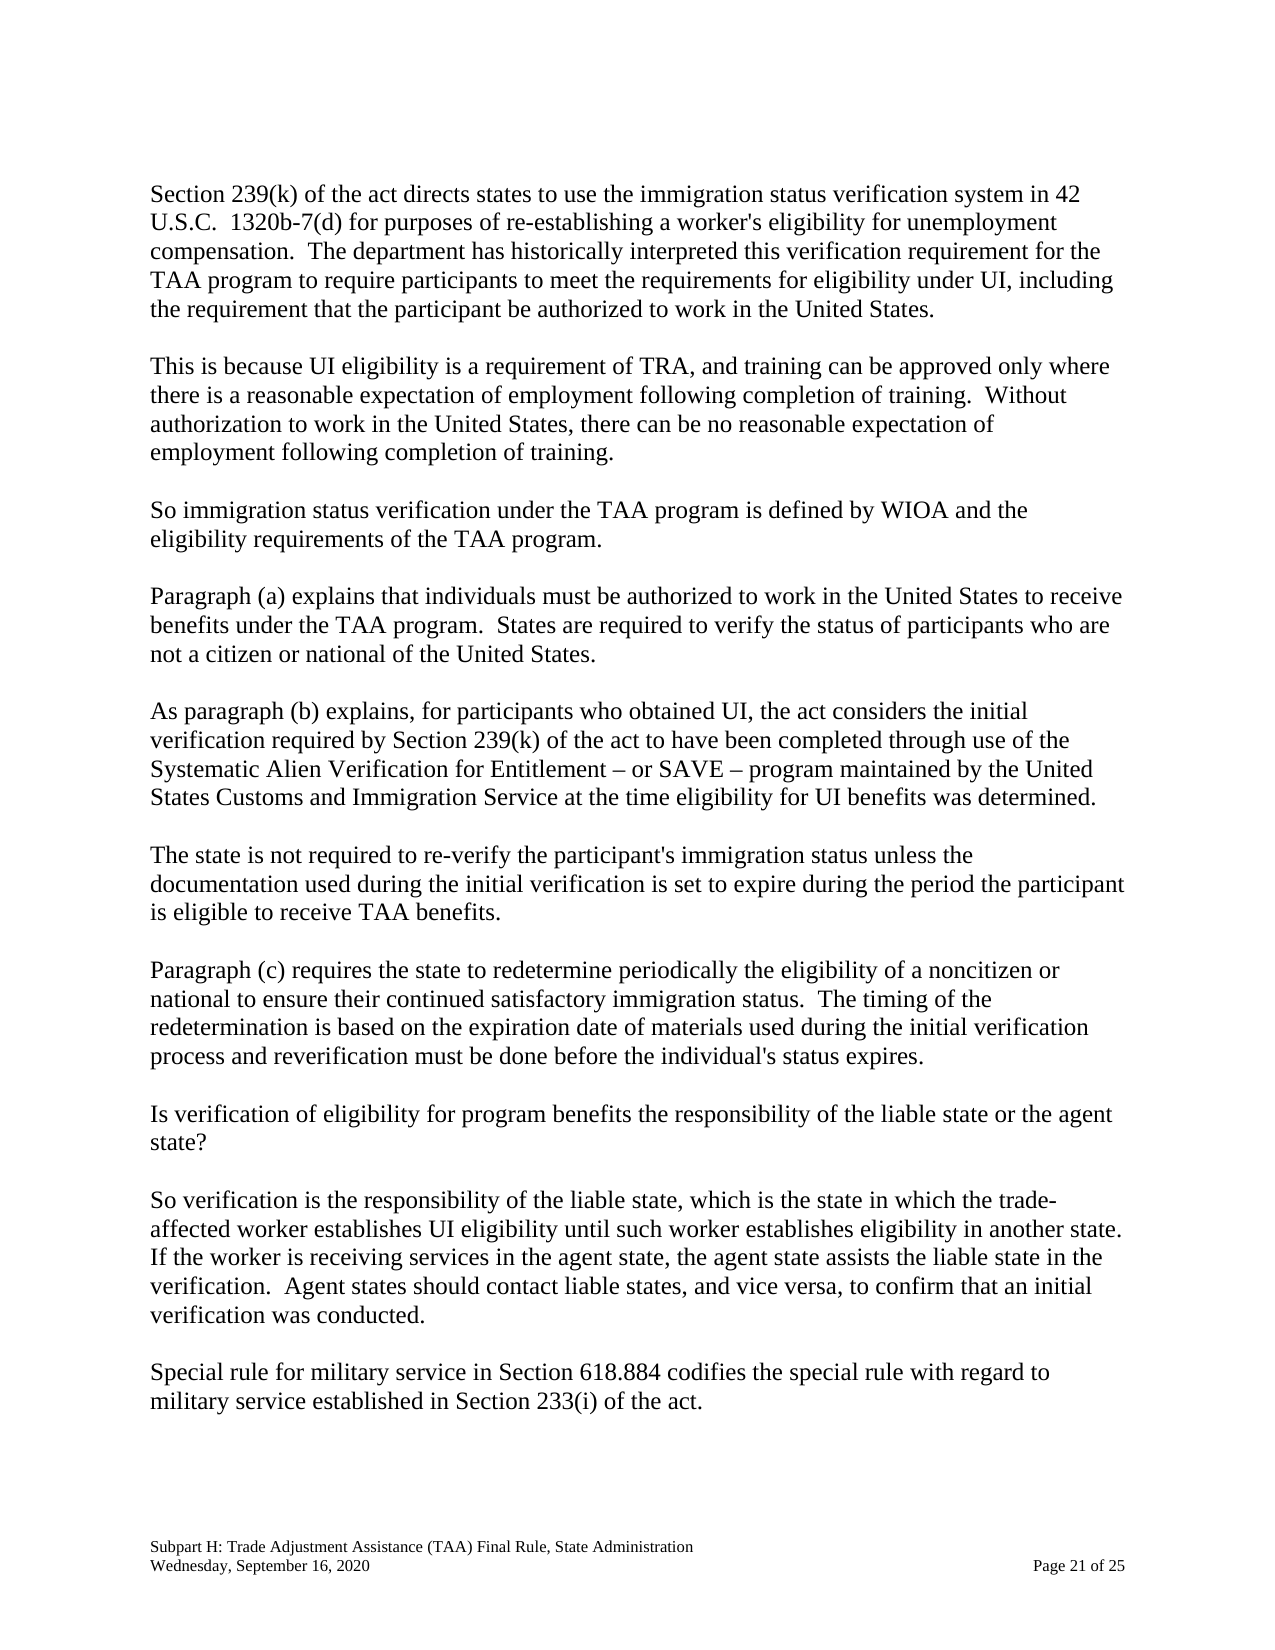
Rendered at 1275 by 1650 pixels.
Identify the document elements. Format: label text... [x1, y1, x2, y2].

text So immigration status verification under the TAA program is defined by WIOA and the eligibility requirements of the TAA program. [150, 495, 1125, 552]
text Paragraph (c) requires the state to redetermine periodically the eligibility of a noncitizen or national to ensure their continued satisfactory immigration status. The timing of the redetermination is based on the expiration date of materials used during the initial verification process and reverification must be done before the individual's status expires. [150, 955, 1125, 1070]
text Special rule for military service in Section 618.884 codifies the special rule with regard to military service established in Section 233(i) of the act. [150, 1357, 1125, 1415]
text Section 239(k) of the act directs states to use the immigration status verification system in 42 U.S.C. 1320b-7(d) for purposes of re-establishing a worker's eligibility for unemployment compensation. The department has historically interpreted this verification requirement for the TAA program to require participants to meet the requirements for eligibility under UI, including the requirement that the participant be authorized to work in the United States. [150, 179, 1125, 322]
text Paragraph (a) explains that individuals must be authorized to work in the United States to receive benefits under the TAA program. States are required to verify the status of participants who are not a citizen or national of the United States. [150, 581, 1125, 667]
text Is verification of eligibility for program benefits the responsibility of the liable state or the agent state? [150, 1099, 1125, 1156]
text The state is not required to re-verify the participant's immigration status unless the documentation used during the initial verification is set to expire during the period the participant is eligible to receive TAA benefits. [150, 840, 1125, 926]
text So verification is the responsibility of the liable state, which is the state in which the trade-affected worker establishes UI eligibility until such worker establishes eligibility in another state. If the worker is receiving services in the agent state, the agent state assists the liable state in the verification. Agent states should contact liable states, and vice versa, to confirm that an initial verification was conducted. [150, 1185, 1125, 1329]
text As paragraph (b) explains, for participants who obtained UI, the act considers the initial verification required by Section 239(k) of the act to have been completed through use of the Systematic Alien Verification for Entitlement – or SAVE – program maintained by the United States Customs and Immigration Service at the time eligibility for UI benefits was determined. [150, 696, 1125, 811]
text This is because UI eligibility is a requirement of TRA, and training can be approved only where there is a reasonable expectation of employment following completion of training. Without authorization to work in the United States, there can be no reasonable expectation of employment following completion of training. [150, 351, 1125, 466]
